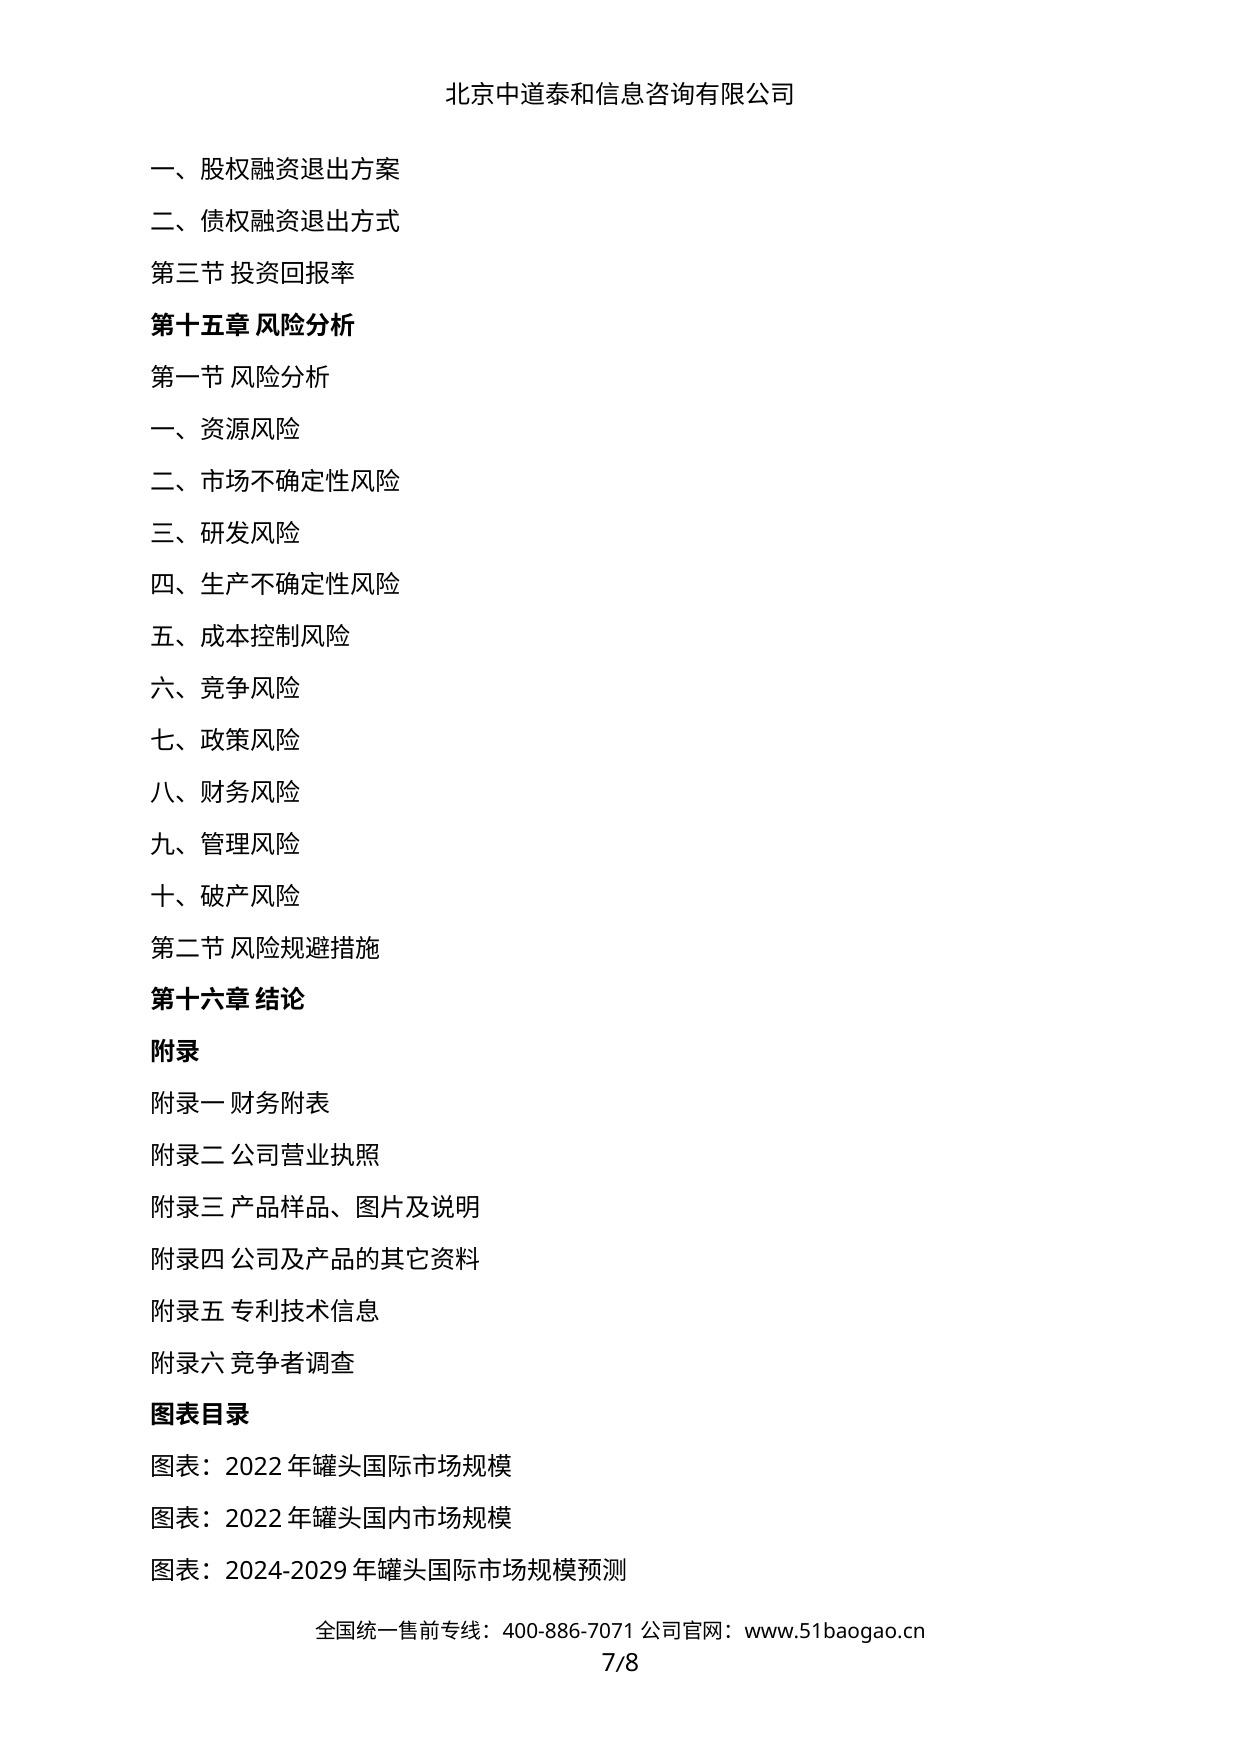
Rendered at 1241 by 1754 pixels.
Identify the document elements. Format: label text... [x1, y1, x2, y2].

text 五、成本控制风险 [150, 617, 1090, 653]
text 四、生产不确定性风险 [150, 565, 1090, 601]
text 第一节 风险分析 [150, 357, 1090, 394]
text 附录二 公司营业执照 [150, 1136, 1090, 1172]
text 附录三 产品样品、图片及说明 [150, 1187, 1090, 1224]
text 图表目录 [150, 1395, 1090, 1431]
text 附录一 财务附表 [150, 1084, 1090, 1120]
text 附录五 专利技术信息 [150, 1291, 1090, 1327]
text 九、管理风险 [150, 824, 1090, 861]
text 一、资源风险 [150, 409, 1090, 446]
text 第十六章 结论 [150, 980, 1090, 1016]
text 七、政策风险 [150, 721, 1090, 757]
text 一、股权融资退出方案 [150, 150, 1090, 186]
text 附录四 公司及产品的其它资料 [150, 1239, 1090, 1276]
text 图表：2022年罐头国际市场规模 [150, 1447, 1090, 1483]
text 附录六 竞争者调查 [150, 1343, 1090, 1379]
text 图表：2022年罐头国内市场规模 [150, 1499, 1090, 1535]
text 八、财务风险 [150, 772, 1090, 809]
text 十、破产风险 [150, 876, 1090, 912]
text 二、市场不确定性风险 [150, 461, 1090, 497]
text 二、债权融资退出方式 [150, 202, 1090, 238]
text 第三节 投资回报率 [150, 254, 1090, 290]
text 第十五章 风险分析 [150, 306, 1090, 342]
text 三、研发风险 [150, 513, 1090, 549]
text 图表：2024-2029年罐头国际市场规模预测 [150, 1551, 1090, 1587]
text 附录 [150, 1032, 1090, 1068]
text 第二节 风险规避措施 [150, 928, 1090, 964]
text 六、竞争风险 [150, 669, 1090, 705]
